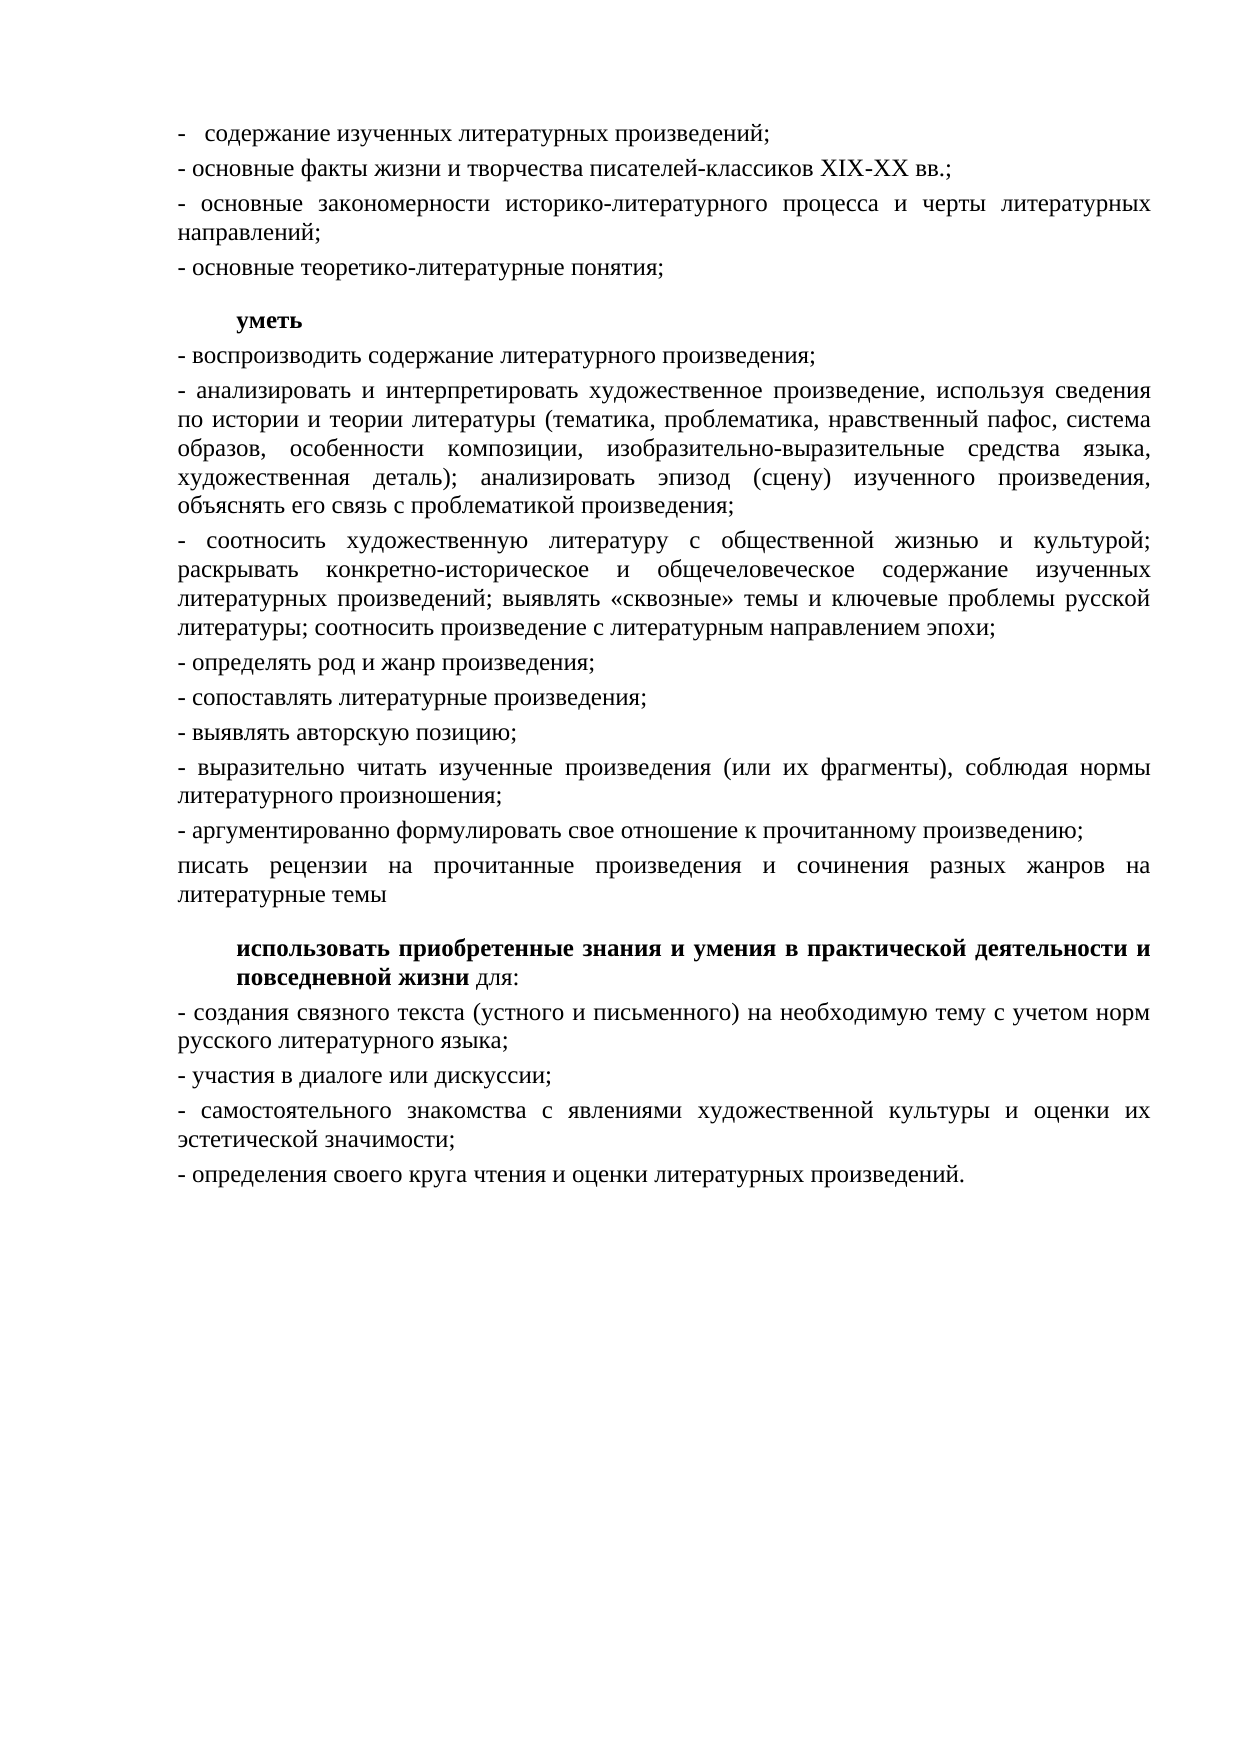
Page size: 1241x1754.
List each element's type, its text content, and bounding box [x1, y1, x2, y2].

text - участия в диалоге или дискуссии; [177, 1061, 1152, 1089]
text - выявлять авторскую позицию; [177, 717, 1152, 746]
text - основные закономерности историко-литературного процесса и черты литературных направлений; [177, 188, 1152, 246]
text - содержание изученных литературных произведений; [177, 118, 1152, 147]
text - выразительно читать изученные произведения (или их фрагменты), соблюдая нормы литературного произношения; [177, 752, 1152, 809]
text - определения своего круга чтения и оценки литературных произведений. [177, 1159, 1152, 1188]
text писать рецензии на прочитанные произведения и сочинения разных жанров на литературные темы [177, 851, 1152, 908]
text - самостоятельного знакомства с явлениями художественной культуры и оценки их эстетической значимости; [177, 1096, 1152, 1153]
text использовать приобретенные знания и умения в практической деятельности и повседневной жизни для: [236, 933, 1152, 991]
text - определять род и жанр произведения; [177, 647, 1152, 676]
text - анализировать и интерпретировать художественное произведение, используя сведения по истории и теории литературы (тематика, проблематика, нравственный пафос, система образов, особенности композиции, изобразительно-выразительные средства языка, художественная деталь); анализировать эпизод (сцену) изученного произведения, объяснять его связь с проблематикой произведения; [177, 376, 1152, 519]
text - аргументированно формулировать свое отношение к прочитанному произведению; [177, 816, 1152, 844]
text уметь [177, 306, 1152, 334]
text - основные теоретико-литературные понятия; [177, 252, 1152, 281]
text - сопоставлять литературные произведения; [177, 682, 1152, 711]
text - создания связного текста (устного и письменного) на необходимую тему с учетом норм русского литературного языка; [177, 997, 1152, 1054]
text - основные факты жизни и творчества писателей-классиков XIX-XX вв.; [177, 153, 1152, 182]
text - воспроизводить содержание литературного произведения; [177, 341, 1152, 369]
text - соотносить художественную литературу с общественной жизнью и культурой; раскрывать конкретно-историческое и общечеловеческое содержание изученных литературных произведений; выявлять «сквозные» темы и ключевые проблемы русской литературы; соотносить произведение с литературным направлением эпохи; [177, 526, 1152, 641]
